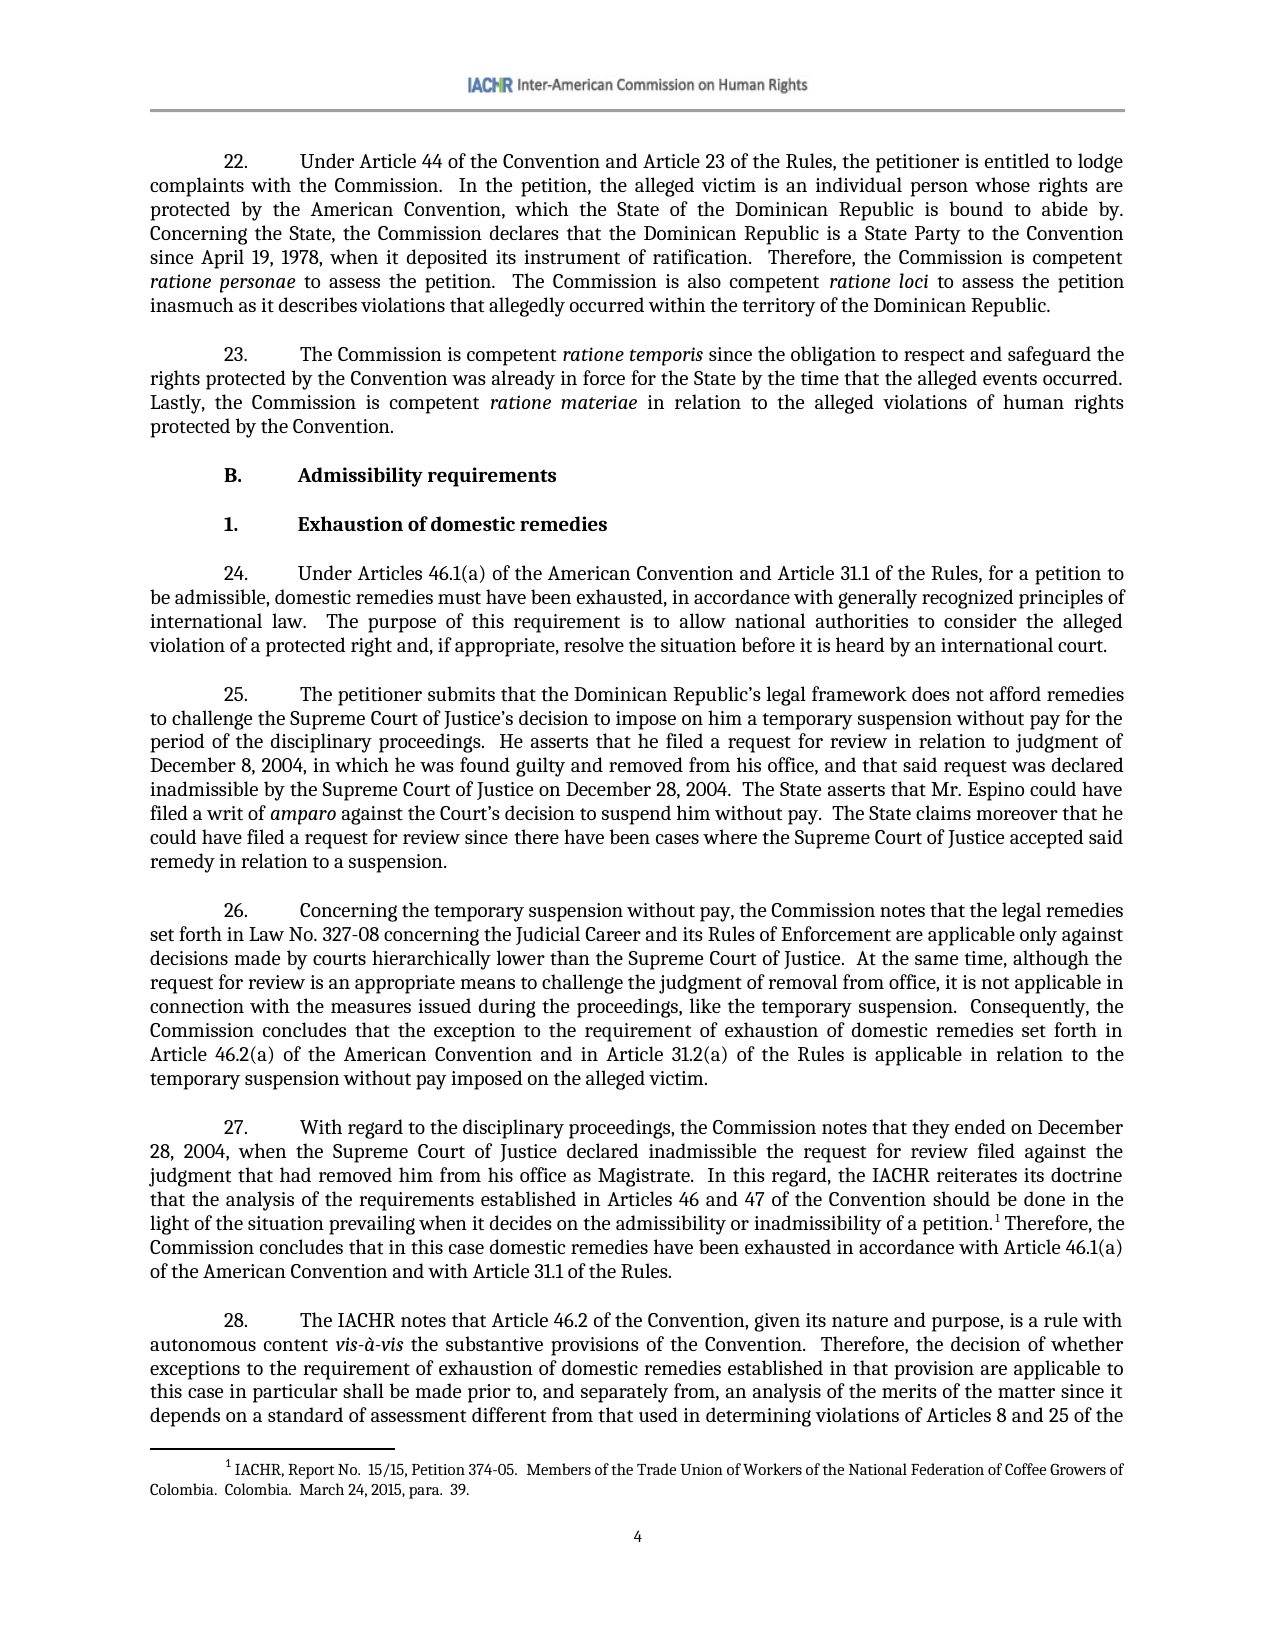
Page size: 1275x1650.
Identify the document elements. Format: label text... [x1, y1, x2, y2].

picture [456, 75, 819, 95]
text 27. With regard to the disciplinary proceedings, the Commission notes that they ended on December 28, 2004, when the Supreme Court of Justice declared inadmissible the request for review filed against the judgment that had removed him from his office as Magistrate. In this regard, the IACHR reiterates its doctrine that the analysis of the requirements established in Articles 46 and 47 of the Convention should be done in the light of the situation prevailing when it decides on the admissibility or inadmissibility of a petition. Therefore, the Commission concludes that in this case domestic remedies have been exhausted in accordance with Article 46.1(a) of the American Convention and with Article 31.1 of the Rules. [150, 1116, 1125, 1283]
text 24. Under Articles 46.1(a) of the American Convention and Article 31.1 of the Rules, for a petition to be admissible, domestic remedies must have been exhausted, in accordance with generally recognized principles of international law. The purpose of this requirement is to allow national authorities to consider the alleged violation of a protected right and, if appropriate, resolve the situation before it is heard by an international court. [150, 561, 1125, 657]
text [150, 1308, 1125, 1428]
text 26. Concerning the temporary suspension without pay, the Commission notes that the legal remedies set forth in Law No. 327-08 concerning the Judicial Career and its Rules of Enforcement are applicable only against decisions made by courts hierarchically lower than the Supreme Court of Justice. At the same time, although the request for review is an appropriate means to challenge the judgment of removal from office, it is not applicable in connection with the measures issued during the proceedings, like the temporary suspension. Consequently, the Commission concludes that the exception to the requirement of exhaustion of domestic remedies set forth in Article 46.2(a) of the American Convention and in Article 31.2(a) of the Rules is applicable in relation to the temporary suspension without pay imposed on the alleged victim. [150, 899, 1125, 1091]
list The Commission is competent ratione temporis since the obligation to respect and safeguard the rights protected by the Convention was already in force for the State by the time that the alleged events occurred. Lastly, the Commission is competent ratione materiae in relation to the alleged violations of human rights protected by the Convention. [150, 343, 1125, 438]
text 25. The petitioner submits that the Dominican Republic’s legal framework does not afford remedies to challenge the Supreme Court of Justice’s decision to impose on him a temporary suspension without pay for the period of the disciplinary proceedings. He asserts that he filed a request for review in relation to judgment of December 8, 2004, in which he was found guilty and removed from his office, and that said request was declared inadmissible by the Supreme Court of Justice on December 28, 2004. The State asserts that Mr. Espino could have filed a writ of amparo against the Court’s decision to suspend him without pay. The State claims moreover that he could have filed a request for review since there have been cases where the Supreme Court of Justice accepted said remedy in relation to a suspension. [150, 682, 1125, 874]
list Admissibility requirements [224, 463, 1125, 487]
list Under Article 44 of the Convention and Article 23 of the Rules, the petitioner is entitled to lodge complaints with the Commission. In the petition, the alleged victim is an individual person whose rights are protected by the American Convention, which the State of the Dominican Republic is bound to abide by. Concerning the State, the Commission declares that the Dominican Republic is a State Party to the Convention since April 19, 1978, when it deposited its instrument of ratification. Therefore, the Commission is competent ratione personae to assess the petition. The Commission is also competent ratione loci to assess the petition inasmuch as it describes violations that allegedly occurred within the territory of the Dominican Republic. [150, 150, 1125, 318]
text 1. Exhaustion of domestic remedies [150, 512, 1125, 536]
